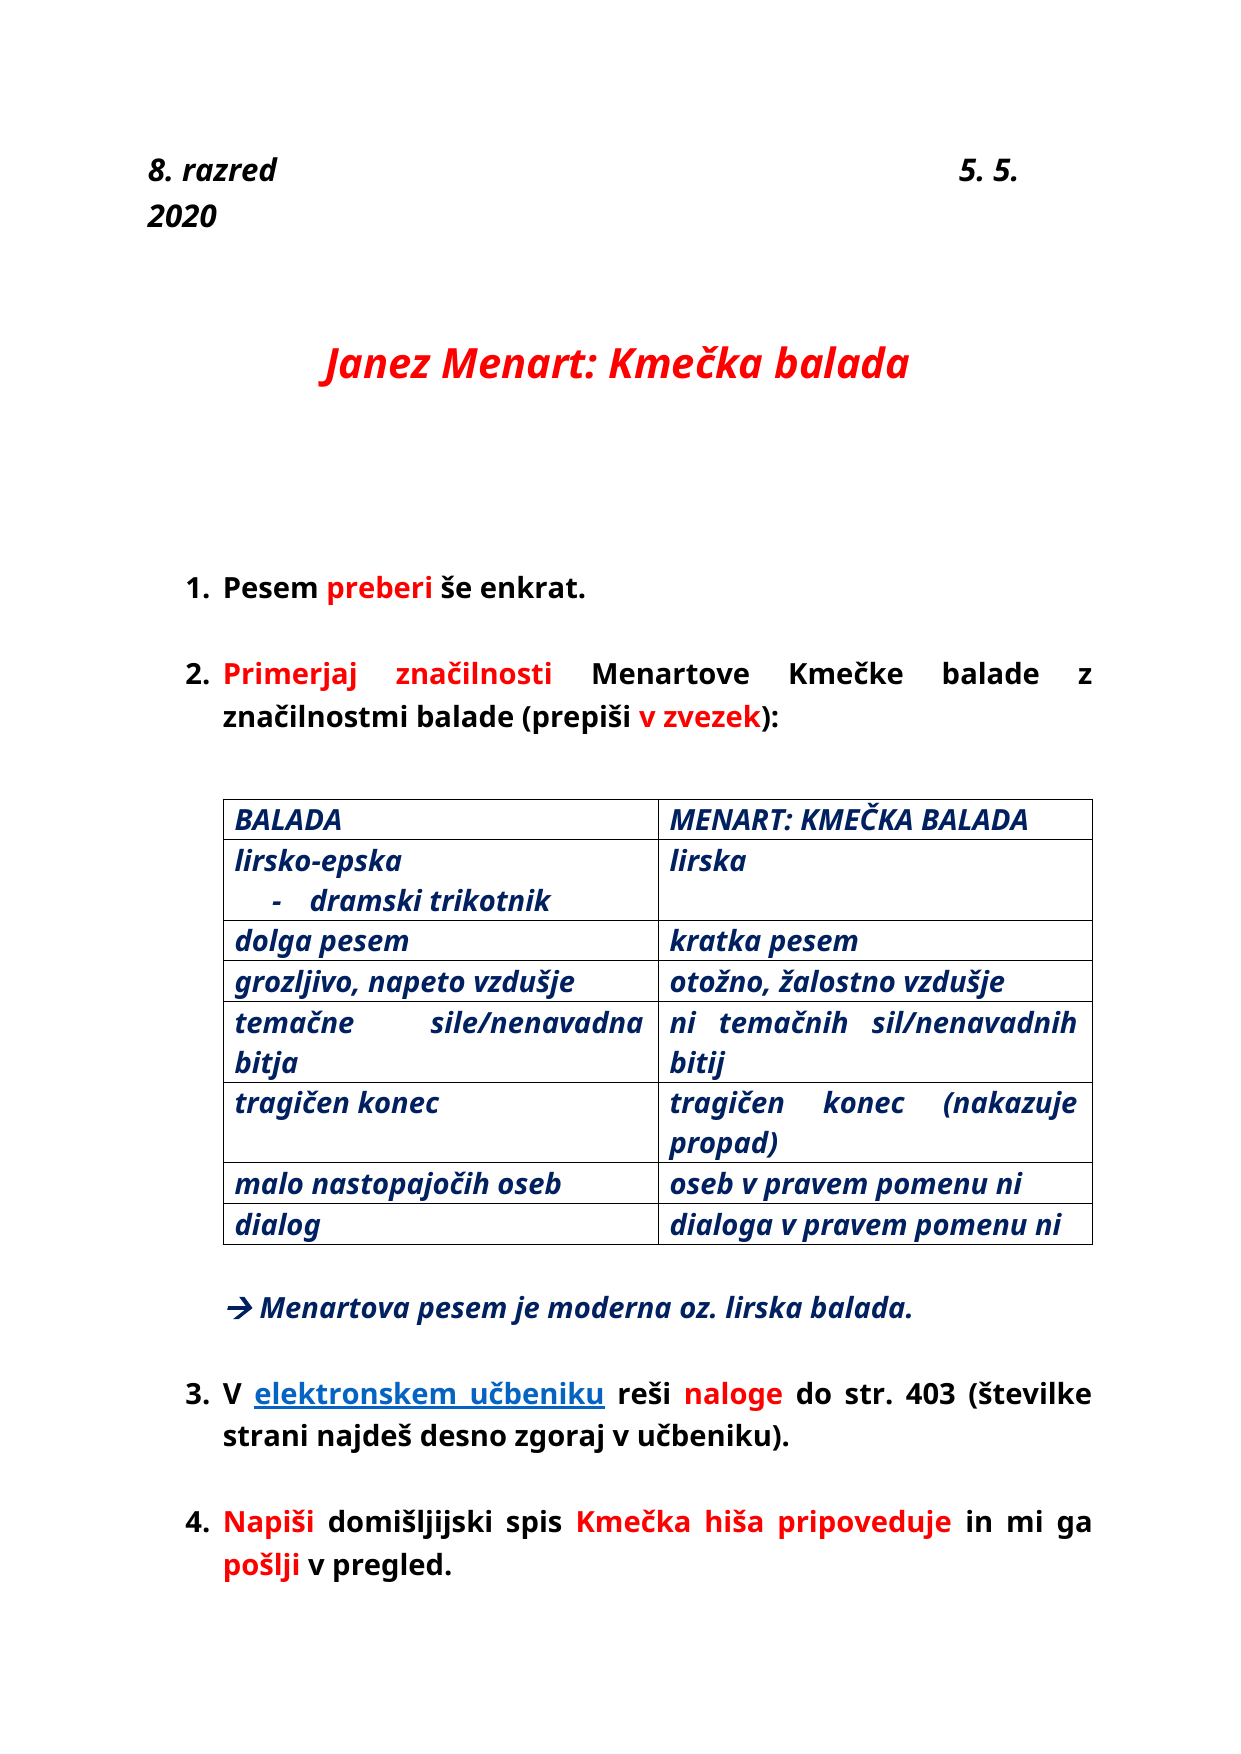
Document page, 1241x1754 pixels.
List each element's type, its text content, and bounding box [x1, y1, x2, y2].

table_cell lirsko-epska dramski trikotnik [224, 840, 658, 920]
text 8. razred 5. 5. 2020 [148, 148, 1093, 236]
table_cell oseb v pravem pomenu ni [659, 1163, 1092, 1203]
table_cell dialoga v pravem pomenu ni [659, 1204, 1092, 1243]
list V elektronskem učbeniku reši naloge do str. 403 (številke strani najdeš desno zgoraj v učbeniku). [185, 1373, 1093, 1455]
table_cell malo nastopajočih oseb [224, 1163, 658, 1203]
table_header BALADA [224, 800, 658, 839]
table_header MENART: KMEČKA BALADA [659, 800, 1092, 839]
list Napiši domišljijski spis Kmečka hiša pripoveduje in mi ga pošlji v pregled. [185, 1501, 1093, 1584]
table_cell tragičen konec (nakazuje propad) [659, 1083, 1092, 1162]
table_cell tragičen konec [224, 1083, 658, 1162]
table_cell temačne sile/nenavadna bitja [224, 1002, 658, 1082]
list Primerjaj značilnosti Menartove Kmečke balade z značilnostmi balade (prepiši v zvezek): [185, 653, 1093, 736]
table_cell ni temačnih sil/nenavadnih bitij [659, 1002, 1092, 1082]
list Pesem preberi še enkrat. [185, 568, 1093, 607]
table_cell dialog [224, 1204, 658, 1243]
table_cell dolga pesem [224, 921, 658, 960]
table_cell grozljivo, napeto vzdušje [224, 961, 658, 1001]
text Janez Menart: Kmečka balada [148, 334, 1093, 391]
table_cell otožno, žalostno vzdušje [659, 961, 1092, 1001]
table_cell lirska [659, 840, 1092, 920]
list Menartova pesem je moderna oz. lirska balada. [223, 1287, 1093, 1327]
table_cell kratka pesem [659, 921, 1092, 960]
